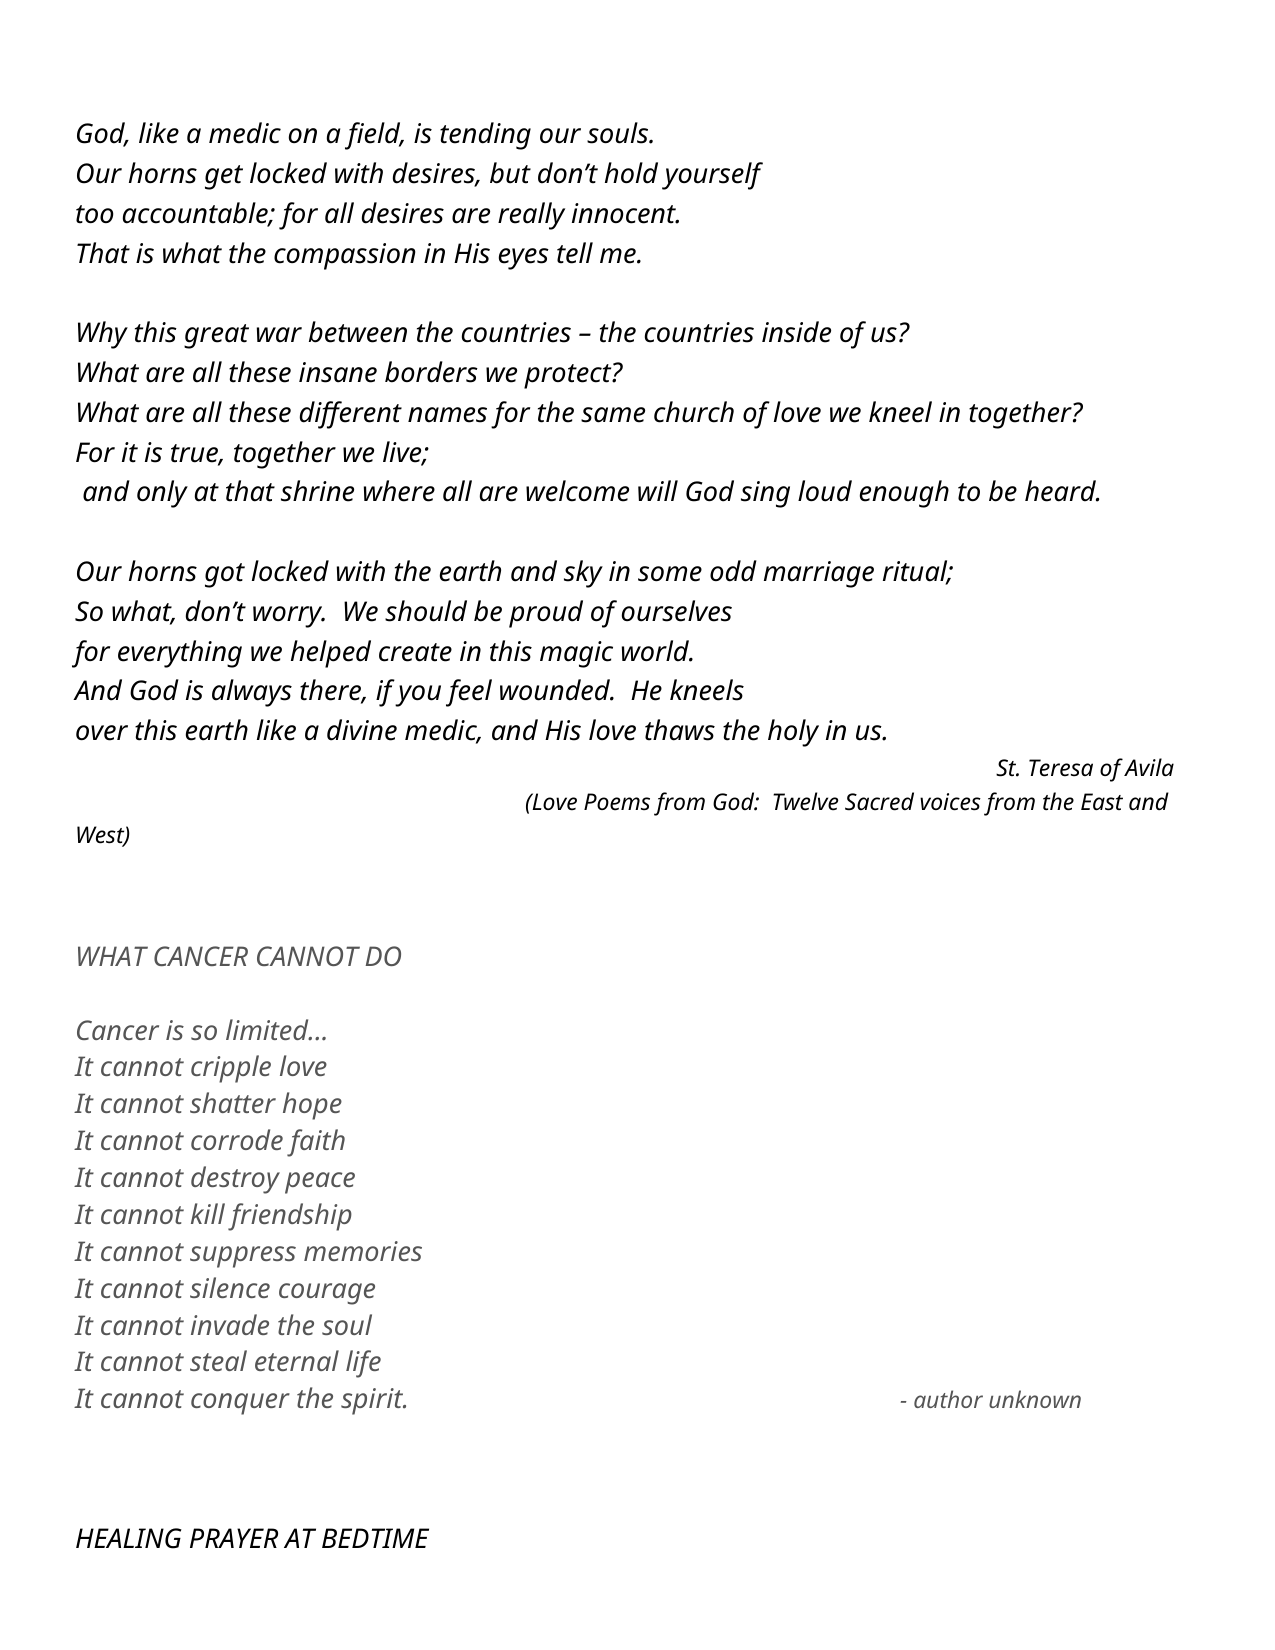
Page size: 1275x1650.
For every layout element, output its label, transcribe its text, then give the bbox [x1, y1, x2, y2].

text It cannot kill friendship [75, 1195, 1200, 1232]
text What are all these different names for the same church of love we kneel in together? [75, 393, 1200, 430]
text It cannot cripple love [75, 1048, 1200, 1085]
text It cannot silence courage [75, 1269, 1200, 1306]
text Why this great war between the countries – the countries inside of us? [75, 314, 1200, 351]
text It cannot suppress memories [75, 1232, 1200, 1269]
text That is what the compassion in His eyes tell me. [75, 234, 1200, 271]
text So what, don’t worry. We should be proud of ourselves [75, 592, 1200, 629]
text God, like a medic on a field, is tending our souls. [75, 115, 1200, 152]
text It cannot conquer the spirit. - author unknown [75, 1380, 1200, 1417]
text (Love Poems from God: Twelve Sacred voices from the East and West) [75, 786, 1200, 851]
text Our horns get locked with desires, but don’t hold yourself [75, 154, 1200, 191]
text WHAT CANCER CANNOT DO [75, 937, 1200, 974]
text And God is always there, if you feel wounded. He kneels [75, 672, 1200, 709]
text St. Teresa of Avila [75, 751, 1200, 783]
text It cannot shatter hope [75, 1085, 1200, 1122]
text for everything we helped create in this magic world. [75, 632, 1200, 669]
text It cannot corrode faith [75, 1122, 1200, 1158]
text It cannot invade the soul [75, 1306, 1200, 1343]
text Our horns got locked with the earth and sky in some odd marriage ritual; [75, 552, 1200, 589]
text For it is true, together we live; [75, 433, 1200, 470]
text HEALING PRAYER AT BEDTIME [75, 1519, 1200, 1556]
text Cancer is so limited... [75, 1011, 1200, 1048]
text What are all these insane borders we protect? [75, 353, 1200, 390]
text and only at that shrine where all are welcome will God sing loud enough to be heard. [75, 473, 1200, 510]
text It cannot destroy peace [75, 1158, 1200, 1195]
text over this earth like a divine medic, and His love thaws the holy in us. [75, 712, 1200, 748]
text It cannot steal eternal life [75, 1343, 1200, 1380]
text too accountable; for all desires are really innocent. [75, 194, 1200, 231]
